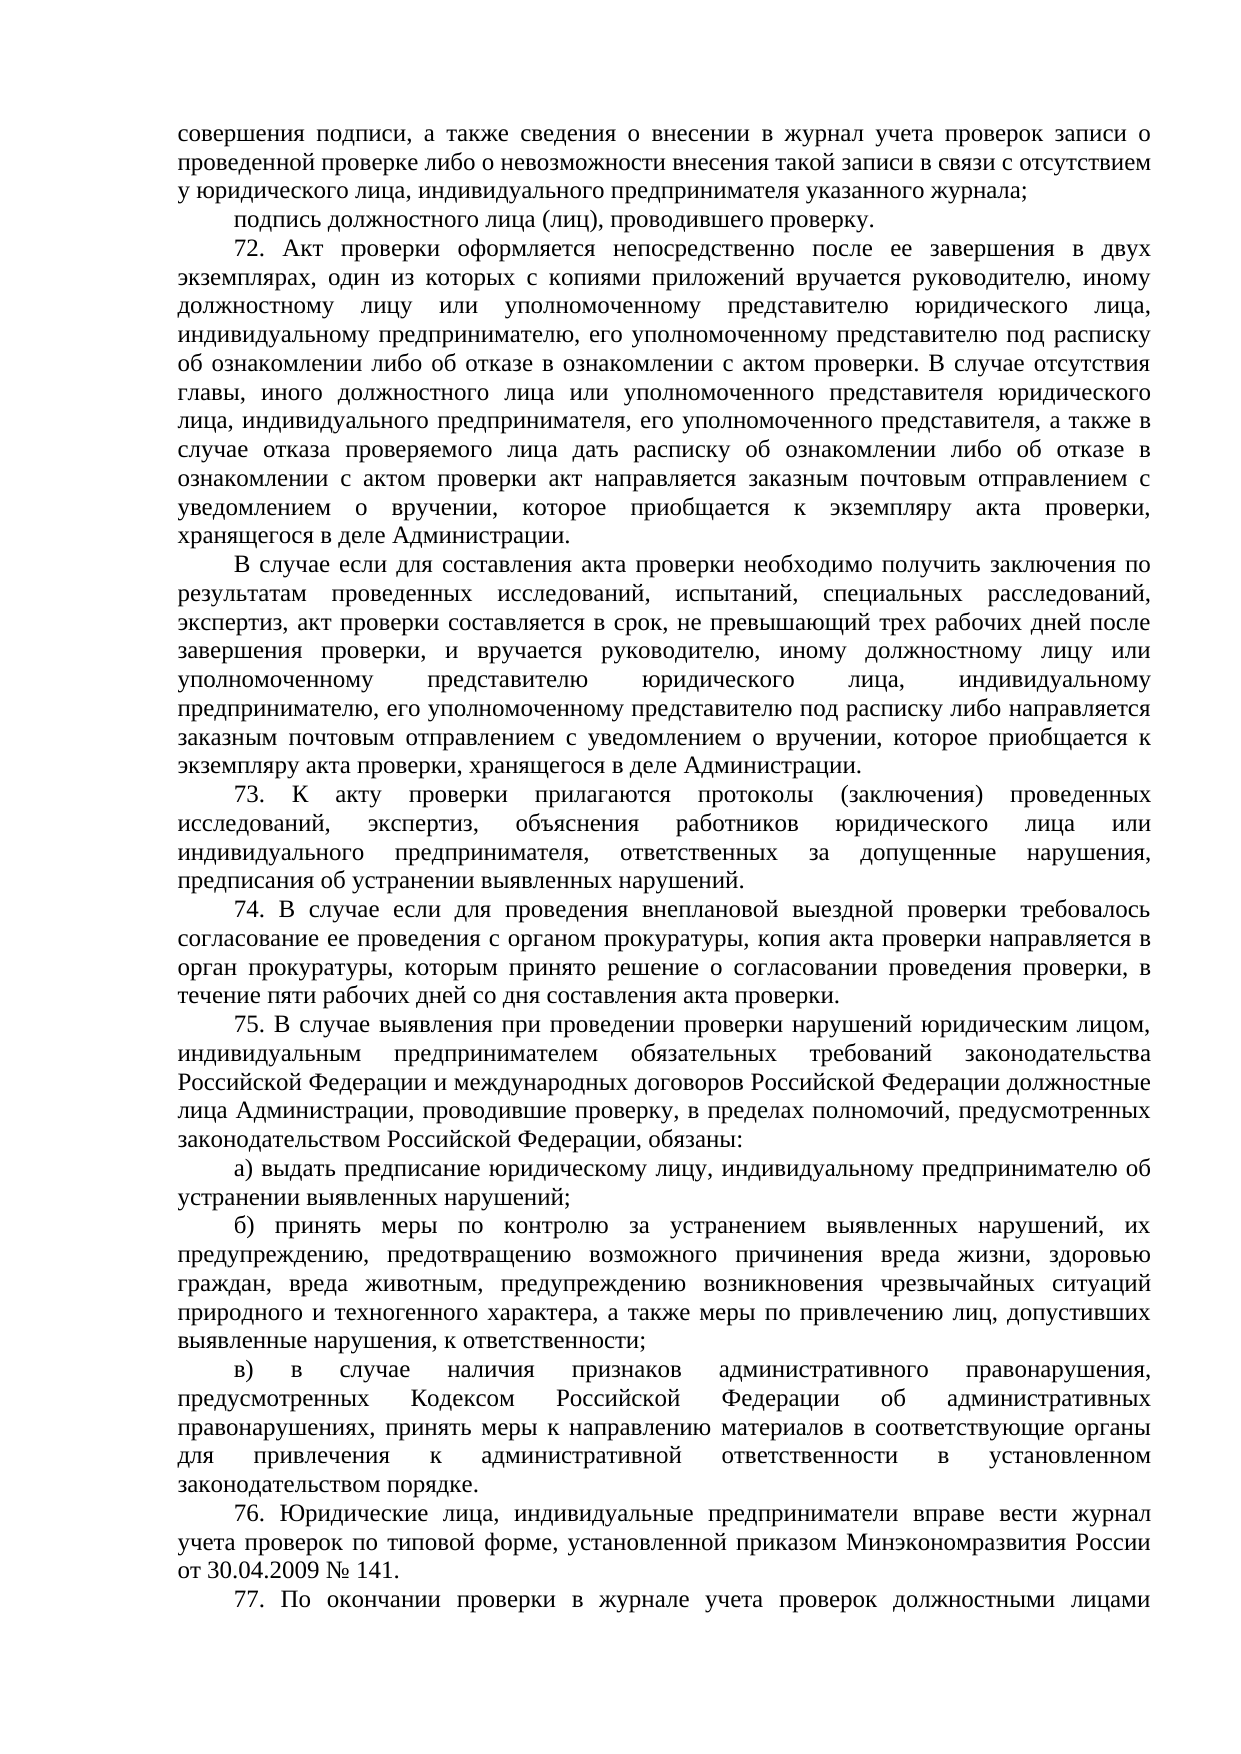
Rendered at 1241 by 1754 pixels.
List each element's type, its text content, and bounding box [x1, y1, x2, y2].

text 72. Акт проверки оформляется непосредственно после ее завершения в двух экземплярах, один из которых с копиями приложений вручается руководителю, иному должностному лицу или уполномоченному представителю юридического лица, индивидуальному предпринимателю, его уполномоченному представителю под расписку об ознакомлении либо об отказе в ознакомлении с актом проверки. В случае отсутствия главы, иного должностного лица или уполномоченного представителя юридического лица, индивидуального предпринимателя, его уполномоченного представителя, а также в случае отказа проверяемого лица дать расписку об ознакомлении либо об отказе в ознакомлении с актом проверки акт направляется заказным почтовым отправлением с уведомлением о вручении, которое приобщается к экземпляру акта проверки, хранящегося в деле Администрации. [177, 233, 1152, 549]
text 73. К акту проверки прилагаются протоколы (заключения) проведенных исследований, экспертиз, объяснения работников юридического лица или индивидуального предпринимателя, ответственных за допущенные нарушения, предписания об устранении выявленных нарушений. [177, 779, 1152, 894]
text 75. В случае выявления при проведении проверки нарушений юридическим лицом, индивидуальным предпринимателем обязательных требований законодательства Российской Федерации и международных договоров Российской Федерации должностные лица Администрации, проводившие проверку, в пределах полномочий, предусмотренных законодательством Российской Федерации, обязаны: [177, 1009, 1152, 1153]
text 76. Юридические лица, индивидуальные предприниматели вправе вести журнал учета проверок по типовой форме, установленной приказом Минэкономразвития России от 30.04.2009 № 141. [177, 1498, 1152, 1584]
text В случае если для составления акта проверки необходимо получить заключения по результатам проведенных исследований, испытаний, специальных расследований, экспертиз, акт проверки составляется в срок, не превышающий трех рабочих дней после завершения проверки, и вручается руководителю, иному должностному лицу или уполномоченному представителю юридического лица, индивидуальному предпринимателю, его уполномоченному представителю под расписку либо направляется заказным почтовым отправлением с уведомлением о вручении, которое приобщается к экземпляру акта проверки, хранящегося в деле Администрации. [177, 549, 1152, 779]
text в) в случае наличия признаков административного правонарушения, предусмотренных Кодексом Российской Федерации об административных правонарушениях, принять меры к направлению материалов в соответствующие органы для привлечения к административной ответственности в установленном законодательством порядке. [177, 1354, 1152, 1498]
text 74. В случае если для проведения внеплановой выездной проверки требовалось согласование ее проведения с органом прокуратуры, копия акта проверки направляется в орган прокуратуры, которым принято решение о согласовании проведения проверки, в течение пяти рабочих дней со дня составления акта проверки. [177, 894, 1152, 1009]
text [177, 1584, 1152, 1613]
text а) выдать предписание юридическому лицу, индивидуальному предпринимателю об устранении выявленных нарушений; [177, 1153, 1152, 1211]
text б) принять меры по контролю за устранением выявленных нарушений, их предупреждению, предотвращению возможного причинения вреда жизни, здоровью граждан, вреда животным, предупреждению возникновения чрезвычайных ситуаций природного и техногенного характера, а также меры по привлечению лиц, допустивших выявленные нарушения, к ответственности; [177, 1211, 1152, 1354]
text подпись должностного лица (лиц), проводившего проверку. [177, 204, 1152, 233]
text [177, 118, 1152, 204]
